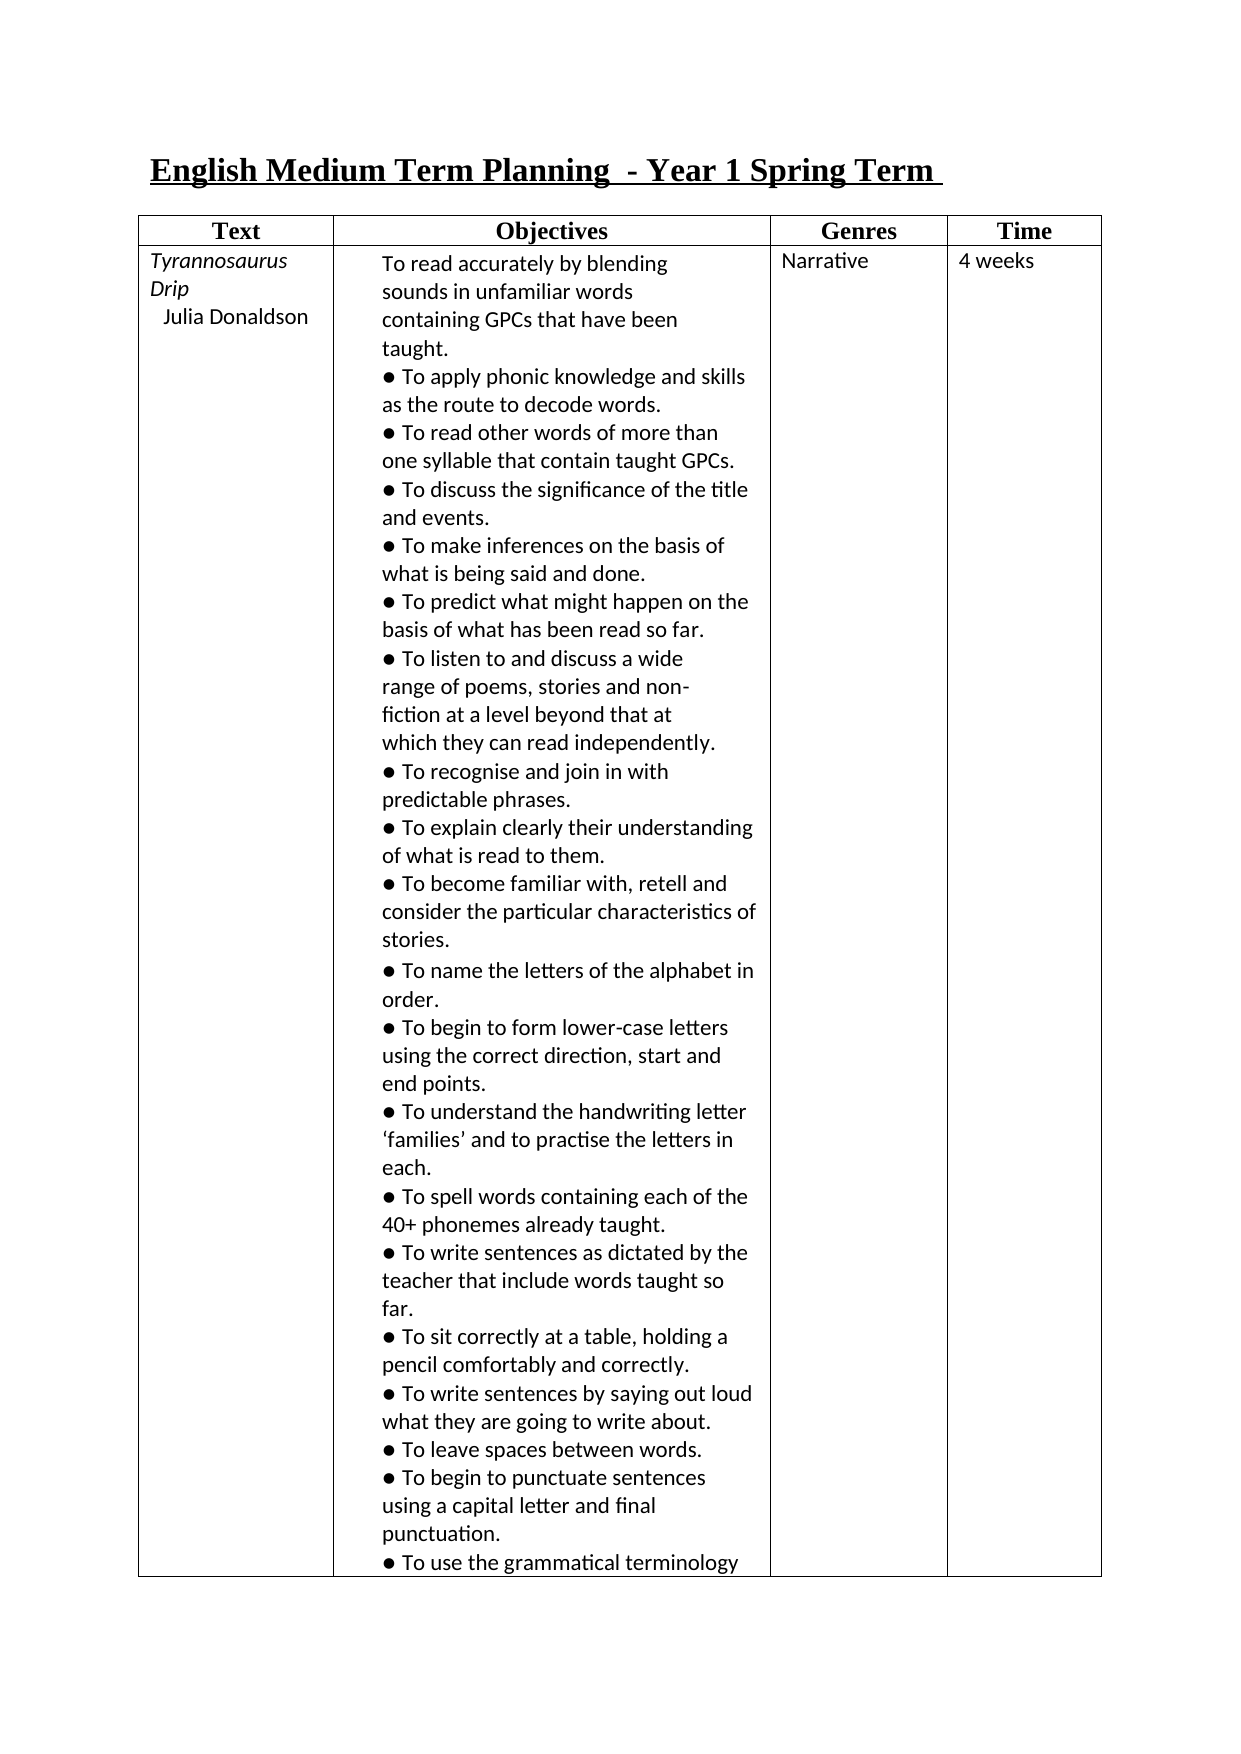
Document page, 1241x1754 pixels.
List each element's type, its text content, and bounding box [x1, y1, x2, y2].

table_header Genres [771, 216, 947, 245]
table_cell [334, 246, 770, 1576]
table_header Objectives [334, 216, 770, 245]
table_header Time [948, 216, 1101, 245]
text English Medium Term Planning - Year 1 Spring Term [150, 150, 1090, 188]
table_cell Narrative [771, 246, 947, 1576]
table_cell 4 weeks [948, 246, 1101, 1576]
table_header Text [139, 216, 333, 245]
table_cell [139, 246, 333, 1576]
